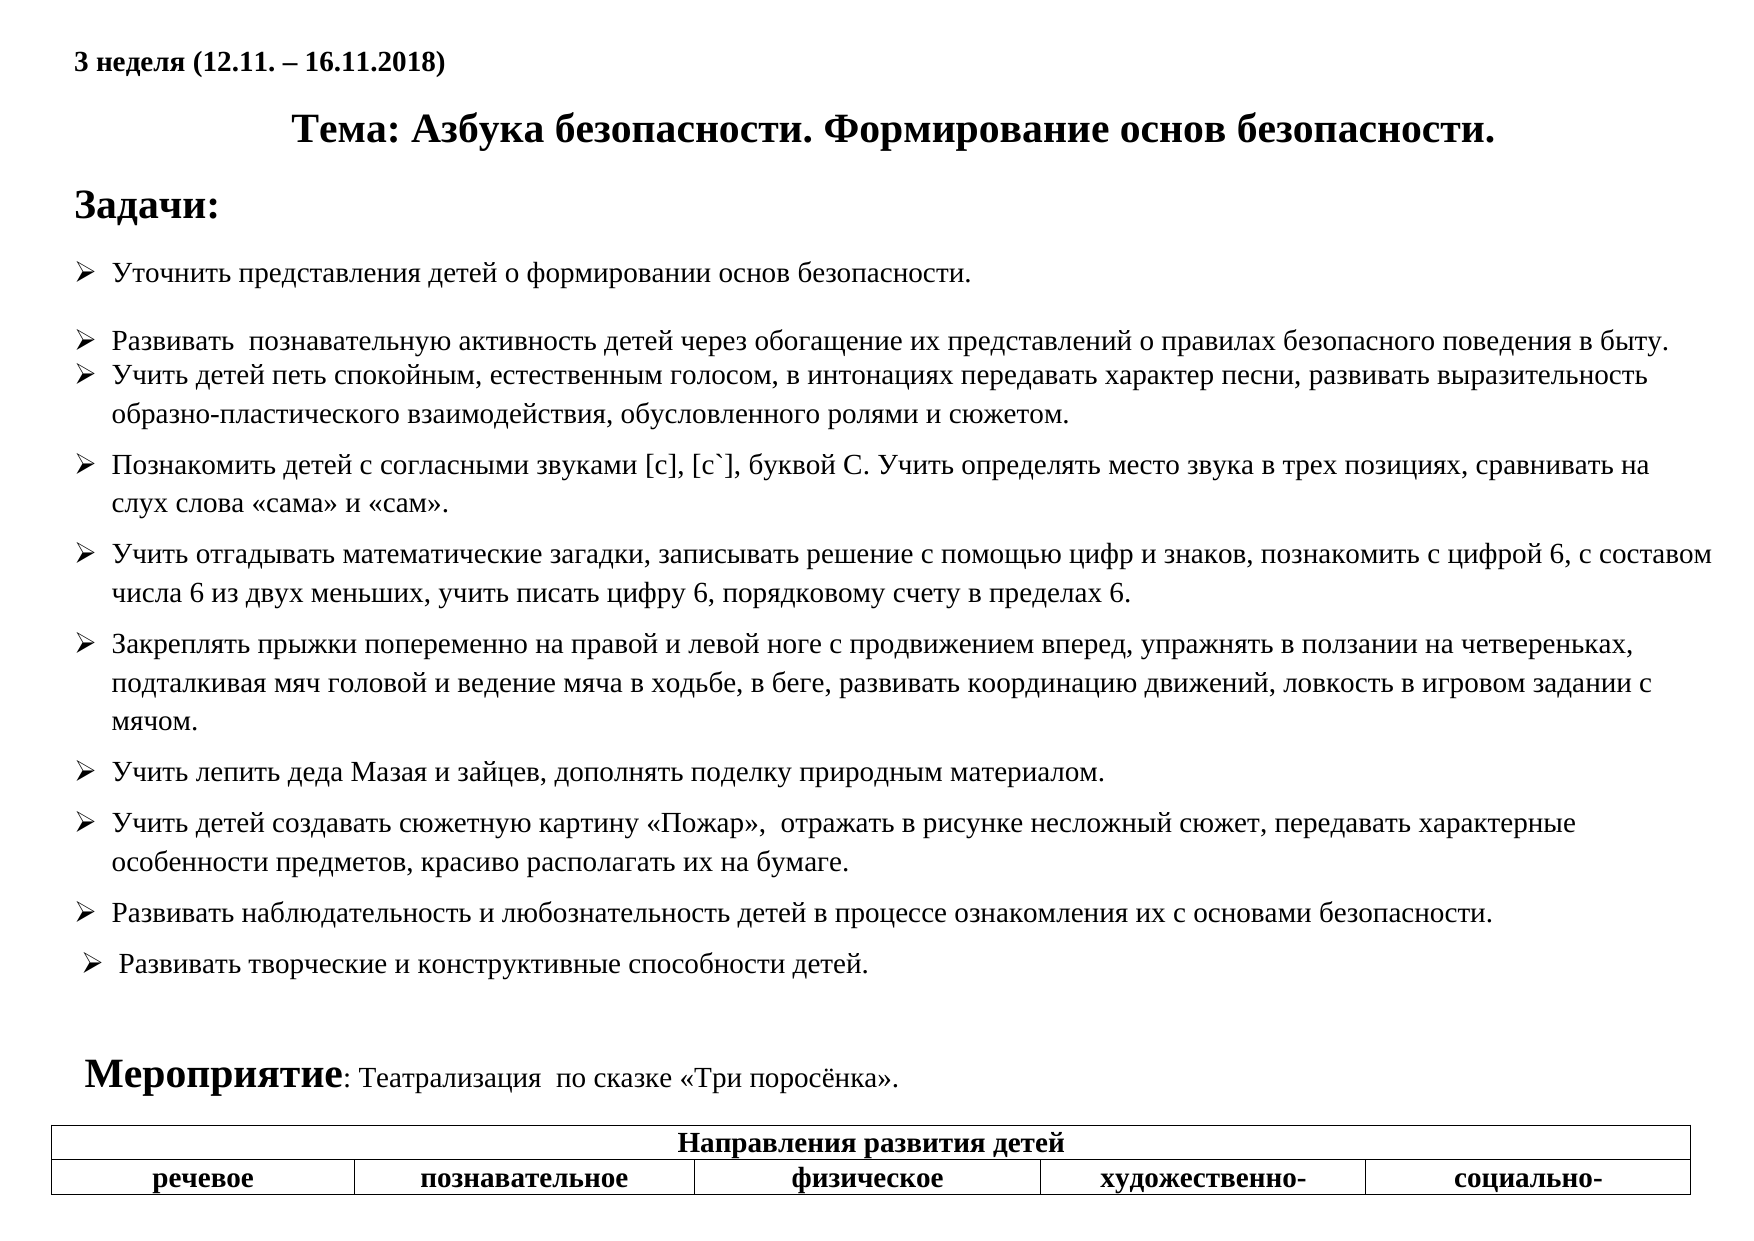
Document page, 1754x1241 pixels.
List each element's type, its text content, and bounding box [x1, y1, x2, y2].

list Учить лепить деда Мазая и зайцев, дополнять поделку природным материалом. [74, 754, 1713, 788]
table_cell физическое [695, 1160, 1040, 1194]
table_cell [1041, 1160, 1365, 1194]
list Учить детей создавать сюжетную картину «Пожар», отражать в рисунке несложный сюжет, передавать характерные особенности предметов, красиво располагать их на бумаге. [74, 806, 1713, 878]
list Познакомить детей с согласными звуками [с], [с`], буквой С. Учить определять место звука в трех позициях, сравнивать на слух слова «сама» и «сам». [74, 447, 1713, 519]
table_cell речевое [52, 1160, 354, 1194]
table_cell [1366, 1160, 1690, 1194]
table_header Направления развития детей [52, 1126, 1690, 1159]
text Мероприятие: Театрализация по сказке «Три поросёнка». [74, 1048, 1713, 1096]
list Закреплять прыжки попеременно на правой и левой ноге с продвижением вперед, упражнять в ползании на четвереньках, подталкивая мяч головой и ведение мяча в ходьбе, в беге, развивать координацию движений, ловкость в игровом задании с мячом. [74, 626, 1713, 737]
text 3 неделя (12.11. – 16.11.2018) [74, 44, 1713, 78]
text Тема: Азбука безопасности. Формирование основ безопасности. [74, 104, 1713, 152]
list Развивать наблюдательность и любознательность детей в процессе ознакомления их с основами безопасности. [74, 895, 1713, 929]
text Задачи: [74, 180, 1713, 228]
list Развивать творческие и конструктивные способности детей. [81, 946, 1713, 980]
list Учить отгадывать математические загадки, записывать решение с помощью цифр и знаков, познакомить с цифрой 6, с составом числа 6 из двух меньших, учить писать цифру 6, порядковому счету в пределах 6. [74, 536, 1713, 609]
list Развивать познавательную активность детей через обогащение их представлений о правилах безопасного поведения в быту. [74, 323, 1713, 357]
table_cell познавательное [355, 1160, 694, 1194]
list Учить детей петь спокойным, естественным голосом, в интонациях передавать характер песни, развивать выразительность образно-пластического взаимодействия, обусловленного ролями и сюжетом. [74, 357, 1713, 429]
list Уточнить представления детей о формировании основ безопасности. [74, 256, 1713, 289]
